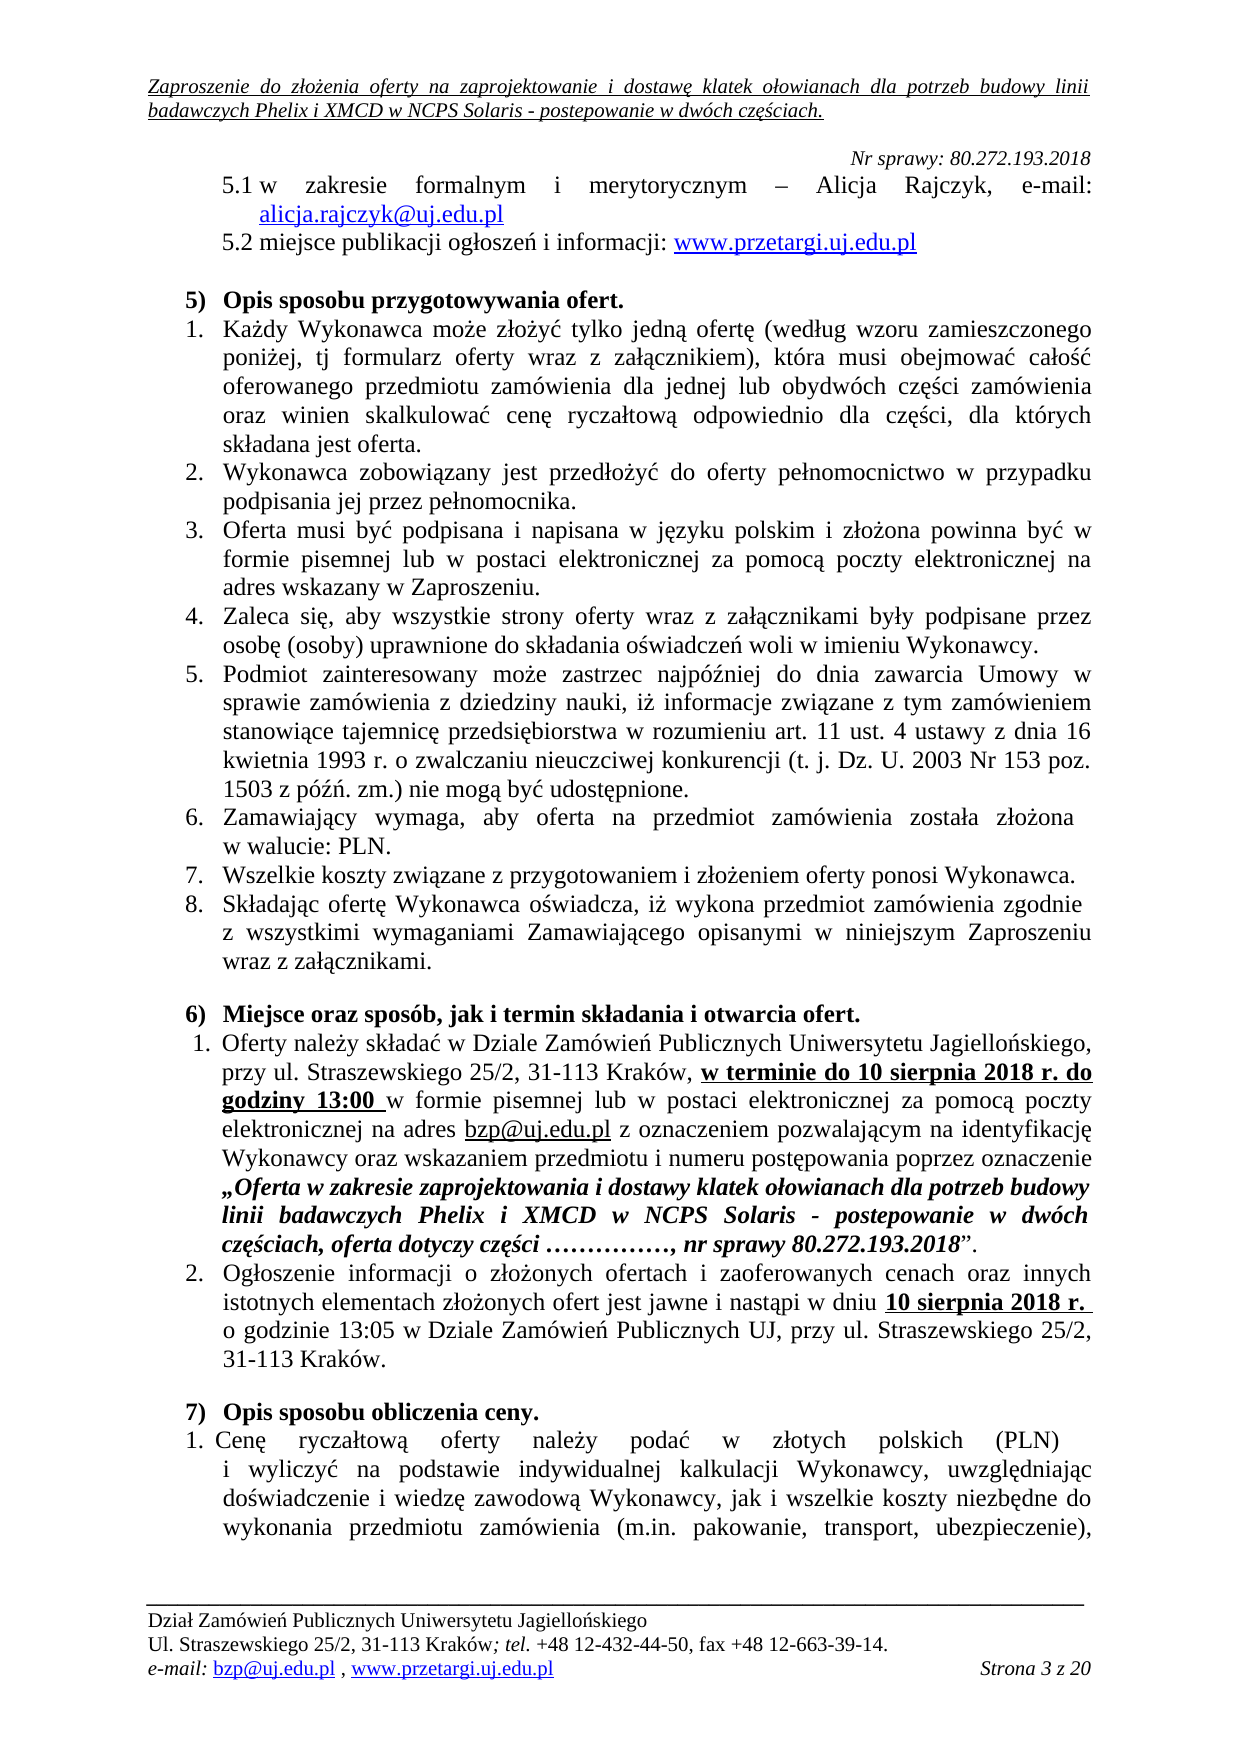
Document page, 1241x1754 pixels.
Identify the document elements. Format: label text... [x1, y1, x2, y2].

list Zamawiający wymaga, aby oferta na przedmiot zamówienia została złożona w walucie: PLN. [185, 802, 1092, 860]
list Opis sposobu przygotowywania ofert. [185, 285, 1092, 314]
list Oferta musi być podpisana i napisana w języku polskim i złożona powinna być w formie pisemnej lub w postaci elektronicznej za pomocą poczty elektronicznej na adres wskazany w Zaproszeniu. [185, 515, 1092, 601]
list Podmiot zainteresowany może zastrzec najpóźniej do dnia zawarcia Umowy w sprawie zamówienia z dziedziny nauki, iż informacje związane z tym zamówieniem stanowiące tajemnicę przedsiębiorstwa w rozumieniu art. 11 ust. 4 ustawy z dnia 16 kwietnia 1993 r. o zwalczaniu nieuczciwej konkurencji (t. j. Dz. U. 2003 Nr 153 poz. 1503 z późń. zm.) nie mogą być udostępnione. [185, 659, 1092, 802]
list Składając ofertę Wykonawca oświadcza, iż wykona przedmiot zamówienia zgodnie z wszystkimi wymaganiami Zamawiającego opisanymi w niniejszym Zaproszeniu wraz z załącznikami. [185, 889, 1092, 975]
list w zakresie formalnym i merytorycznym – Alicja Rajczyk, e-mail: alicja.rajczyk@uj.edu.pl [222, 170, 1092, 227]
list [185, 1426, 1092, 1541]
list Opis sposobu obliczenia ceny. [185, 1397, 1092, 1426]
list Każdy Wykonawca może złożyć tylko jedną ofertę (według wzoru zamieszczonego poniżej, tj formularz oferty wraz z załącznikiem), która musi obejmować całość oferowanego przedmiotu zamówienia dla jednej lub obydwóch części zamówienia oraz winien skalkulować cenę ryczałtową odpowiednio dla części, dla których składana jest oferta. [185, 314, 1092, 457]
list Miejsce oraz sposób, jak i termin składania i otwarcia ofert. [185, 999, 1092, 1028]
list Ogłoszenie informacji o złożonych ofertach i zaoferowanych cenach oraz innych istotnych elementach złożonych ofert jest jawne i nastąpi w dniu 10 sierpnia 2018 r. o godzinie 13:05 w Dziale Zamówień Publicznych UJ, przy ul. Straszewskiego 25/2, 31-113 Kraków. [185, 1258, 1092, 1373]
list Wykonawca zobowiązany jest przedłożyć do oferty pełnomocnictwo w przypadku podpisania jej przez pełnomocnika. [185, 457, 1092, 515]
list miejsce publikacji ogłoszeń i informacji: www.przetargi.uj.edu.pl [222, 227, 1092, 256]
list Zaleca się, aby wszystkie strony oferty wraz z załącznikami były podpisane przez osobę (osoby) uprawnione do składania oświadczeń woli w imieniu Wykonawcy. [185, 601, 1092, 659]
list Oferty należy składać w Dziale Zamówień Publicznych Uniwersytetu Jagiellońskiego, przy ul. Straszewskiego 25/2, 31-113 Kraków, w terminie do 10 sierpnia 2018 r. do godziny 13:00 w formie pisemnej lub w postaci elektronicznej za pomocą poczty elektronicznej na adres bzp@uj.edu.pl z oznaczeniem pozwalającym na identyfikację Wykonawcy oraz wskazaniem przedmiotu i numeru postępowania poprzez oznaczenie „Oferta w zakresie zaprojektowania i dostawy klatek ołowianach dla potrzeb budowy linii badawczych Phelix i XMCD w NCPS Solaris - postepowanie w dwóch częściach, oferta dotyczy części ……………, nr sprawy 80.272.193.2018”. [192, 1028, 1092, 1258]
list Wszelkie koszty związane z przygotowaniem i złożeniem oferty ponosi Wykonawca. [185, 860, 1092, 889]
